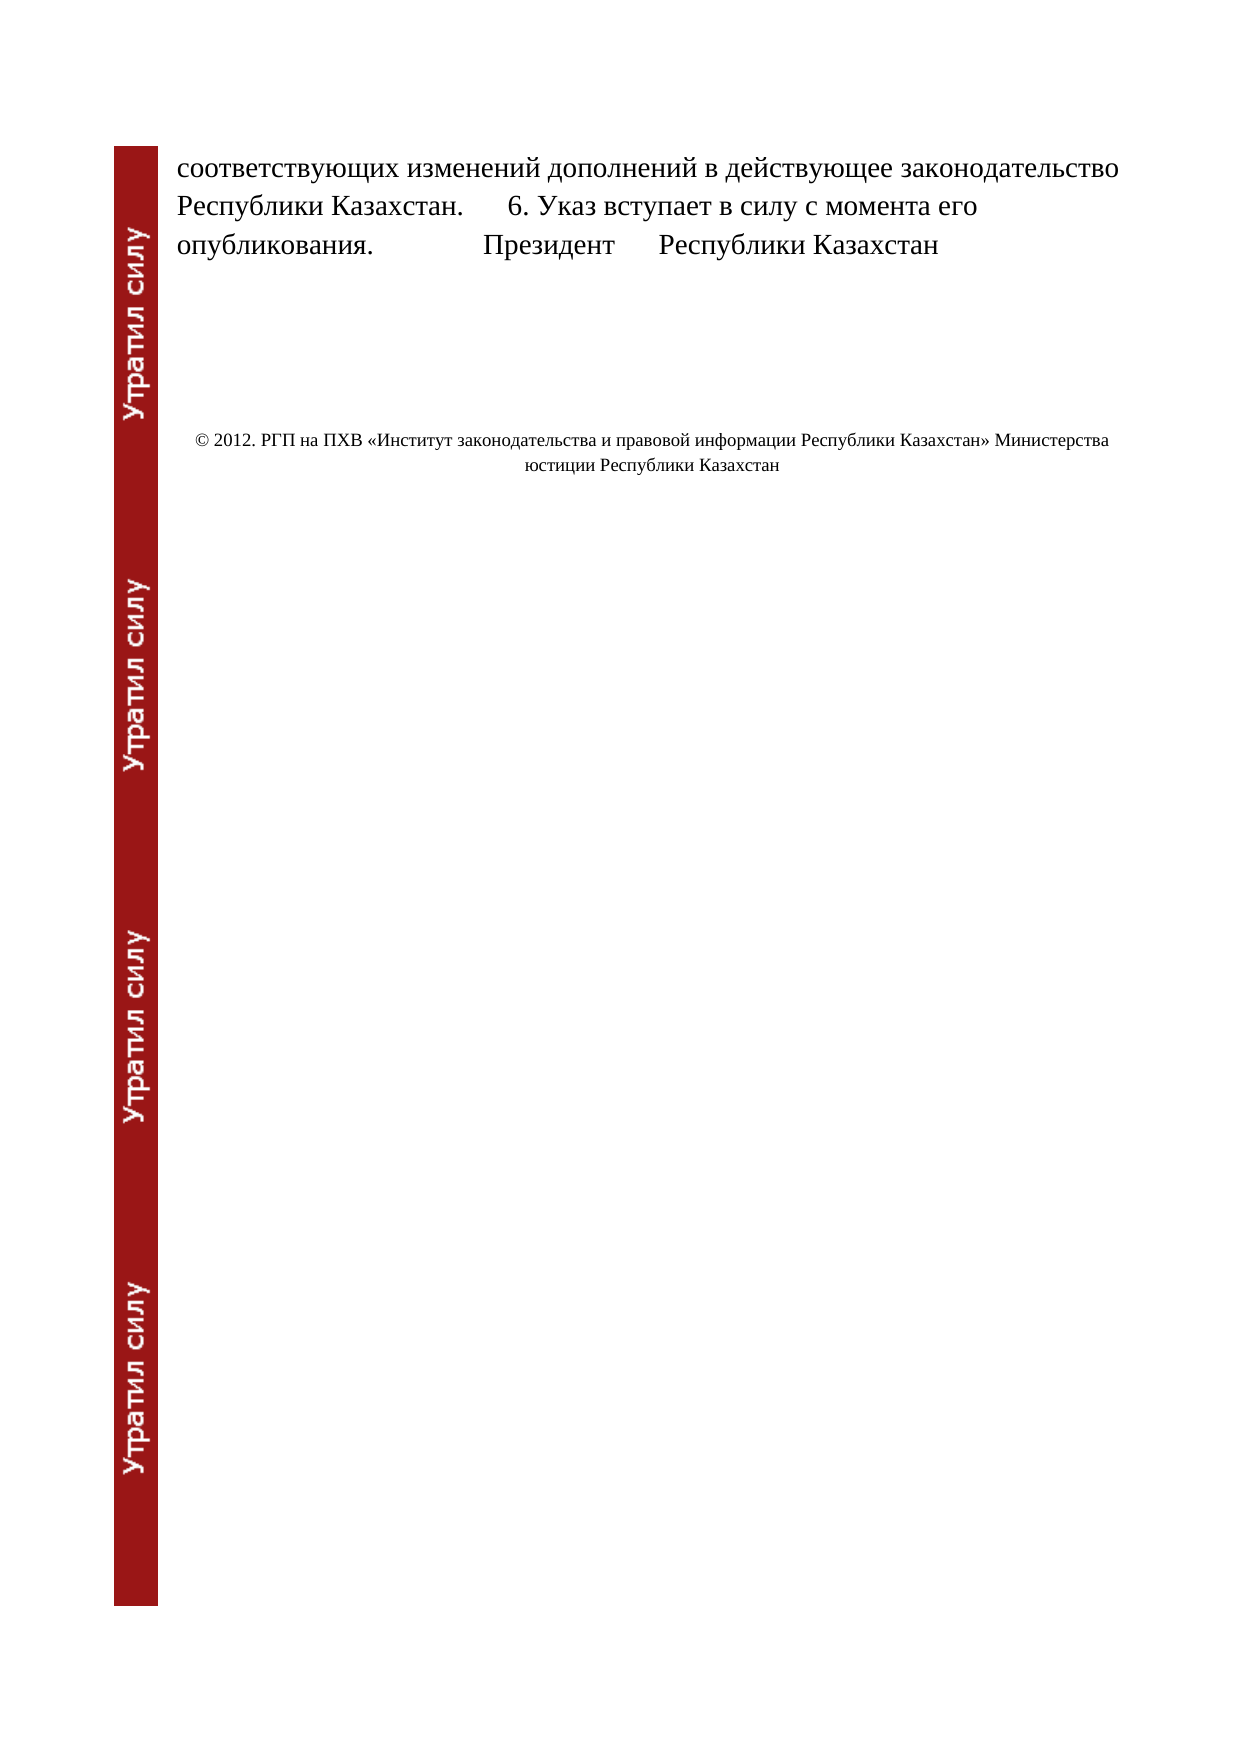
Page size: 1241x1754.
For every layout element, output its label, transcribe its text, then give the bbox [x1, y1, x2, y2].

picture [114, 261, 158, 429]
picture [114, 475, 158, 1606]
text © 2012. РГП на ПХВ «Институт законодательства и правовой информации Республики Казахстан» Министерства юстиции Республики Казахстан [112, 429, 1128, 475]
text соответствующих изменений дополнений в действующее законодательство Республики Казахстан. 6. Указ вступает в силу с момента его опубликования. Президент Республики Казахстан [112, 150, 1128, 261]
picture [114, 146, 158, 150]
